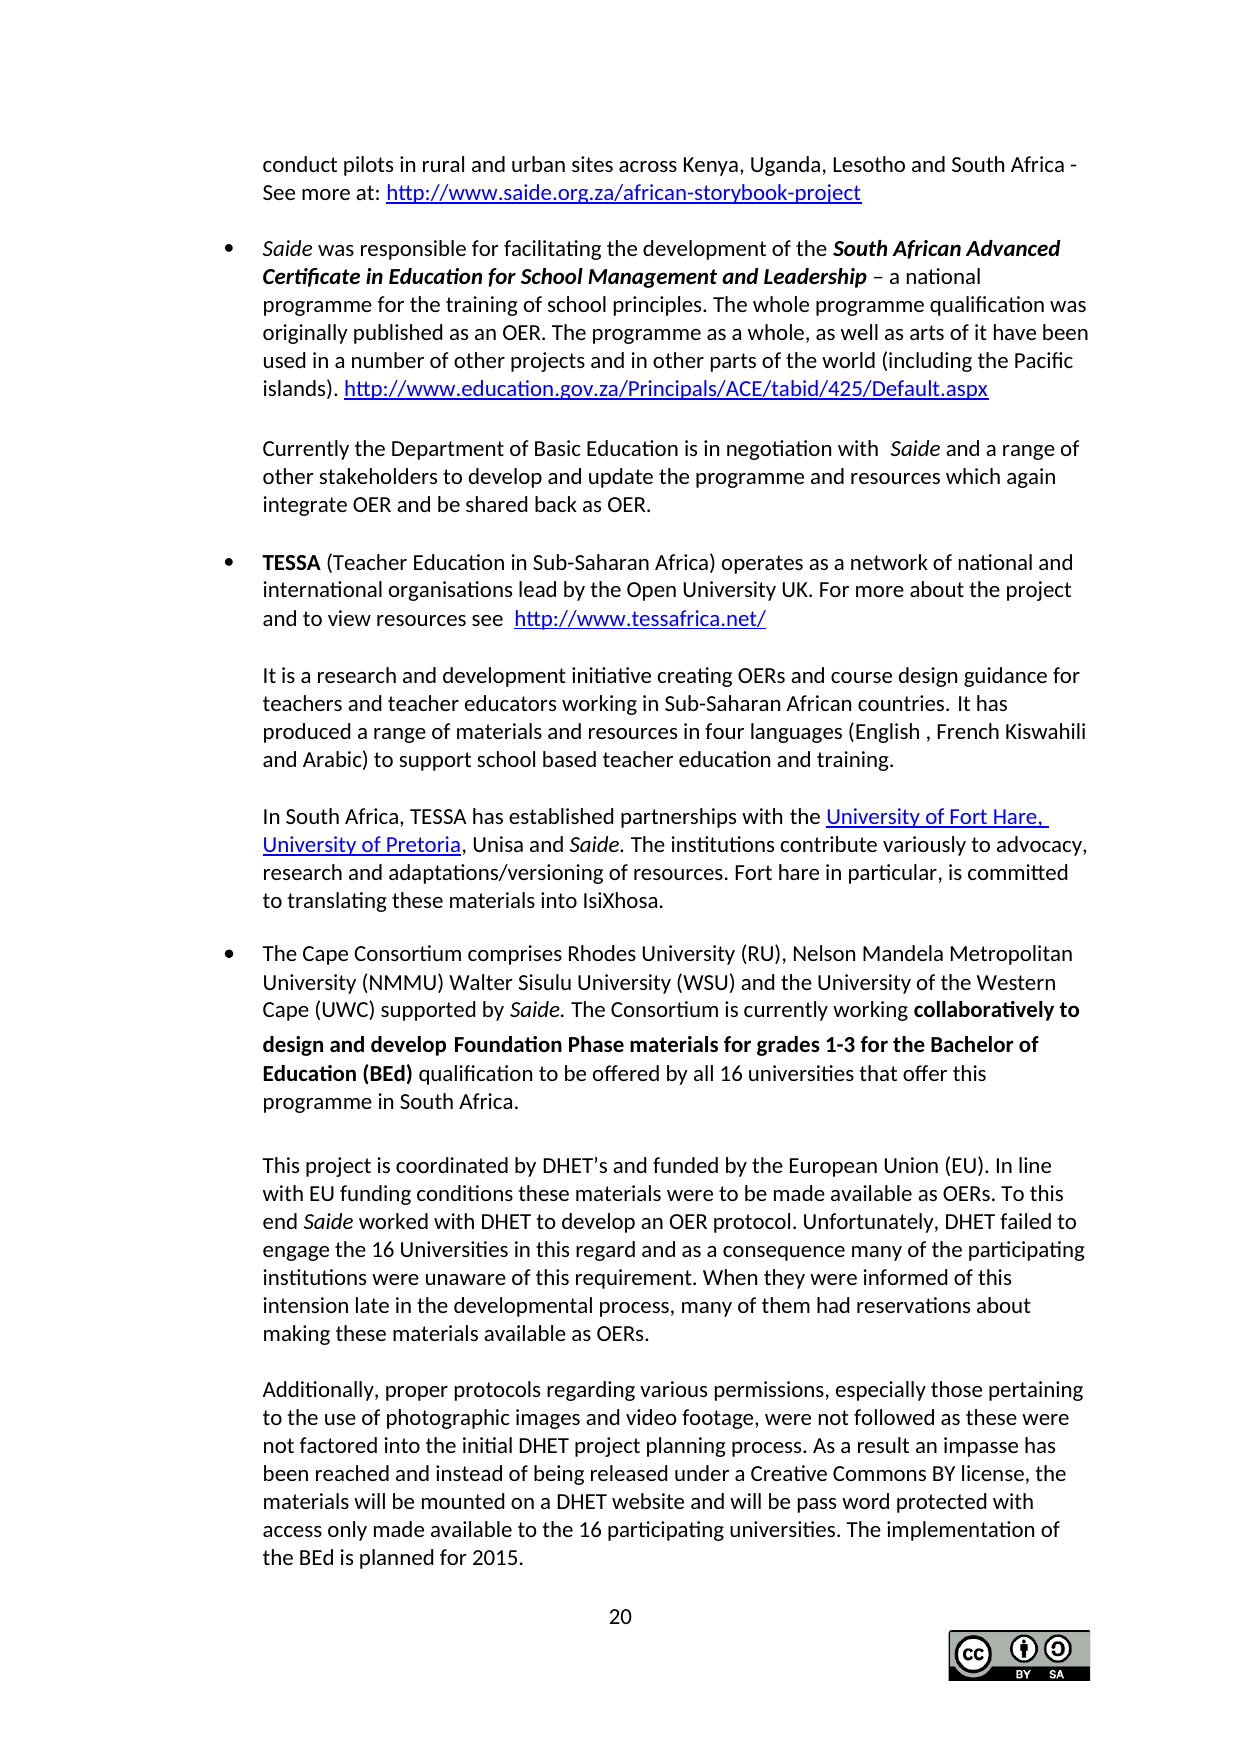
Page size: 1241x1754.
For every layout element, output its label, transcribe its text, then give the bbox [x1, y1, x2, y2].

list This project is coordinated by DHET’s and funded by the European Union (EU). In line with EU funding conditions these materials were to be made available as OERs. To this end Saide worked with DHET to develop an OER protocol. Unfortunately, DHET failed to engage the 16 Universities in this regard and as a consequence many of the participating institutions were unaware of this requirement. When they were informed of this intension late in the developmental process, many of them had reservations about making these materials available as OERs. [262, 1151, 1090, 1347]
picture [948, 1630, 1091, 1681]
text It is a research and development initiative creating OERs and course design guidance for teachers and teacher educators working in Sub-Saharan African countries. It has produced a range of materials and resources in four languages (English , French Kiswahili and Arabic) to support school based teacher education and training. [262, 661, 1090, 773]
list Additionally, proper protocols regarding various permissions, especially those pertaining to the use of photographic images and video footage, were not followed as these were not factored into the initial DHET project planning process. As a result an impasse has been reached and instead of being released under a Creative Commons BY license, the materials will be mounted on a DHET website and will be pass word protected with access only made available to the 16 participating universities. The implementation of the BEd is planned for 2015. [262, 1375, 1090, 1571]
list Currently the Department of Basic Education is in negotiation with Saide and a range of other stakeholders to develop and update the programme and resources which again integrate OER and be shared back as OER. [262, 434, 1090, 518]
list Saide was responsible for facilitating the development of the South African Advanced Certificate in Education for School Management and Leadership – a national programme for the training of school principles. The whole programme qualification was originally published as an OER. The programme as a whole, as well as arts of it have been used in a number of other projects and in other parts of the world (including the Pacific islands). http://www.education.gov.za/Principals/ACE/tabid/425/Default.aspx [225, 234, 1090, 402]
text In South Africa, TESSA has established partnerships with the University of Fort Hare, University of Pretoria, Unisa and Saide. The institutions contribute variously to advocacy, research and adaptations/versioning of resources. Fort hare in particular, is committed to translating these materials into IsiXhosa. [262, 802, 1090, 914]
list TESSA (Teacher Education in Sub-Saharan Africa) operates as a network of national and international organisations lead by the Open University UK. For more about the project and to view resources see http://www.tessafrica.net/ [225, 548, 1090, 632]
list The Cape Consortium comprises Rhodes University (RU), Nelson Mandela Metropolitan University (NMMU) Walter Sisulu University (WSU) and the University of the Western Cape (UWC) supported by Saide. The Consortium is currently working collaboratively to design and develop Foundation Phase materials for grades 1-3 for the Bachelor of Education (BEd) qualification to be offered by all 16 universities that offer this programme in South Africa. [225, 939, 1090, 1115]
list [225, 150, 1090, 206]
